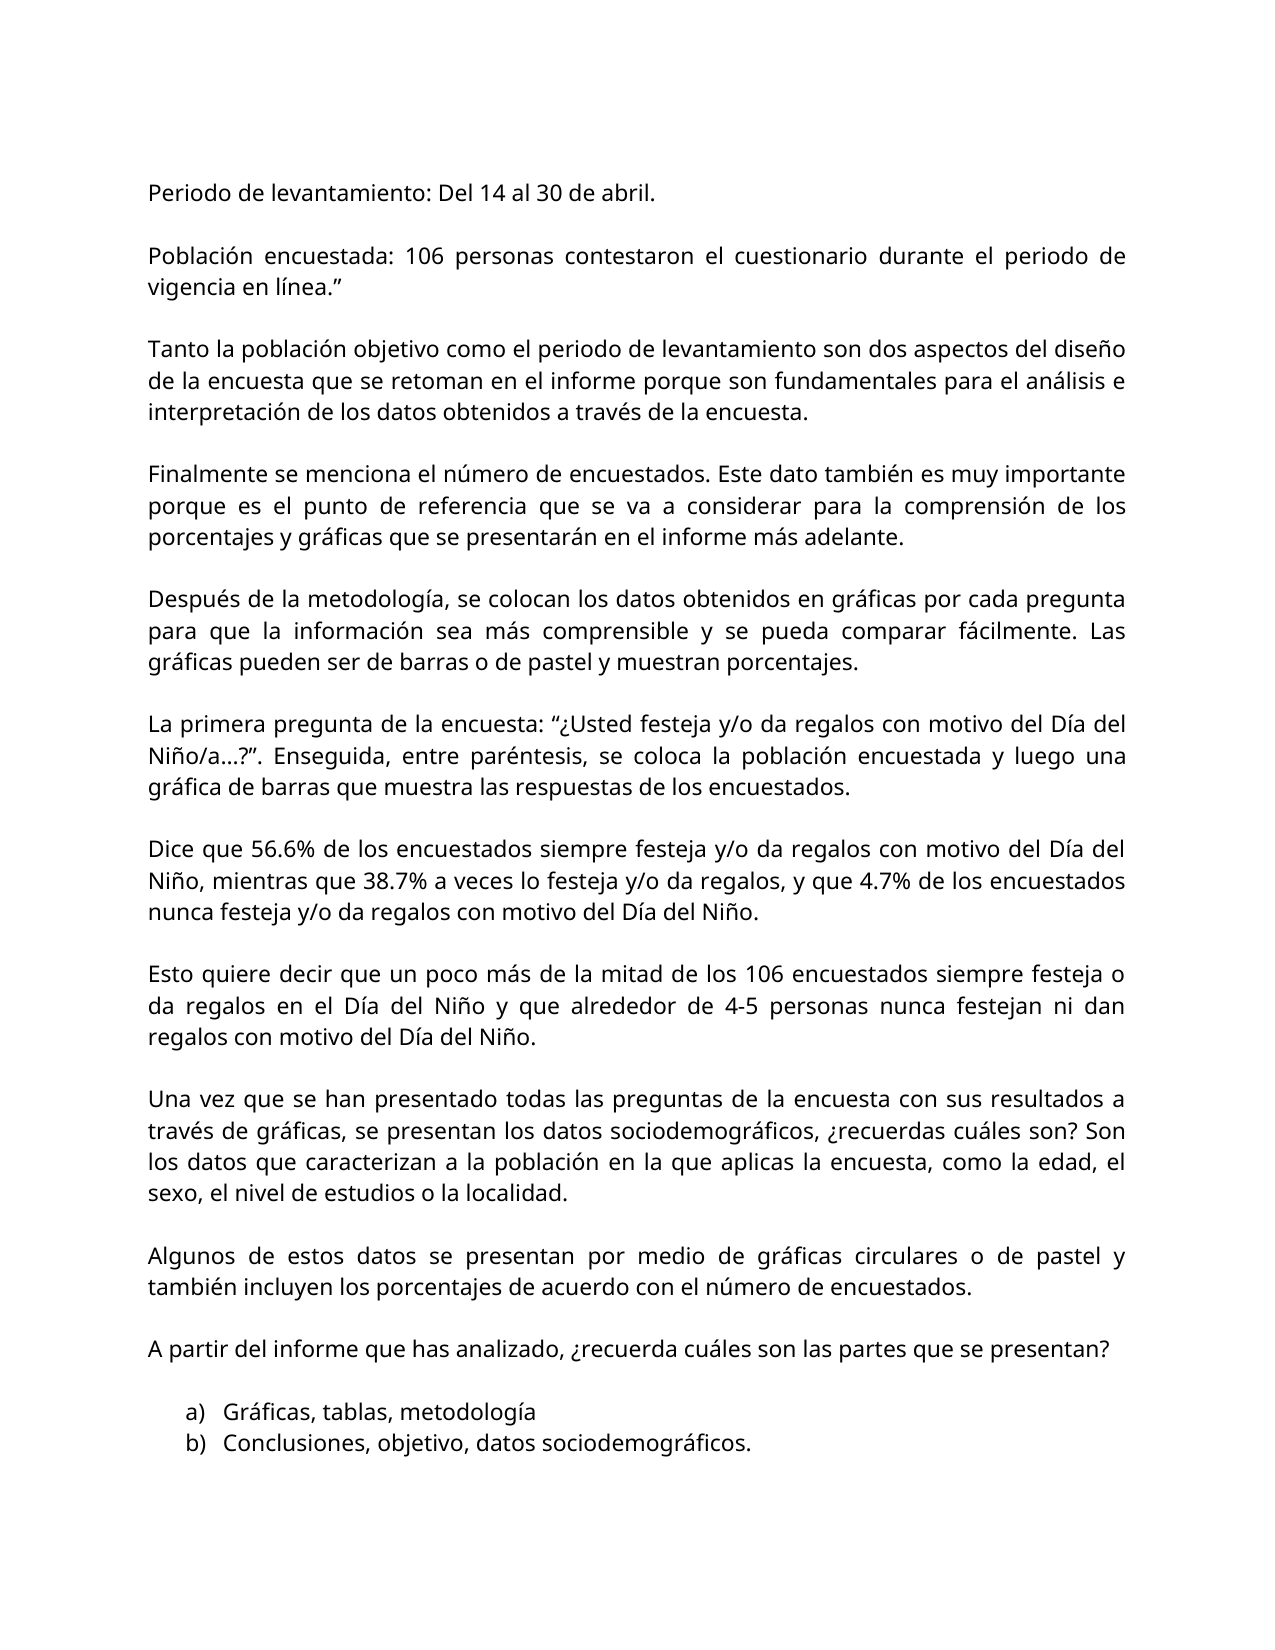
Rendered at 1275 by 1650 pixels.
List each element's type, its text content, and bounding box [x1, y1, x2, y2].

text Después de la metodología, se colocan los datos obtenidos en gráficas por cada pregunta para que la información sea más comprensible y se pueda comparar fácilmente. Las gráficas pueden ser de barras o de pastel y muestran porcentajes. [148, 583, 1127, 677]
text La primera pregunta de la encuesta: “¿Usted festeja y/o da regalos con motivo del Día del Niño/a…?”. Enseguida, entre paréntesis, se coloca la población encuestada y luego una gráfica de barras que muestra las respuestas de los encuestados. [148, 708, 1127, 802]
text Periodo de levantamiento: Del 14 al 30 de abril. [148, 177, 1127, 208]
text Una vez que se han presentado todas las preguntas de la encuesta con sus resultados a través de gráficas, se presentan los datos sociodemográficos, ¿recuerdas cuáles son? Son los datos que caracterizan a la población en la que aplicas la encuesta, como la edad, el sexo, el nivel de estudios o la localidad. [148, 1083, 1127, 1208]
text Finalmente se menciona el número de encuestados. Este dato también es muy importante porque es el punto de referencia que se va a considerar para la comprensión de los porcentajes y gráficas que se presentarán en el informe más adelante. [148, 458, 1127, 552]
text Esto quiere decir que un poco más de la mitad de los 106 encuestados siempre festeja o da regalos en el Día del Niño y que alrededor de 4-5 personas nunca festejan ni dan regalos con motivo del Día del Niño. [148, 958, 1127, 1052]
text Población encuestada: 106 personas contestaron el cuestionario durante el periodo de vigencia en línea.” [148, 240, 1127, 302]
list Gráficas, tablas, metodología [185, 1396, 1127, 1427]
text Dice que 56.6% de los encuestados siempre festeja y/o da regalos con motivo del Día del Niño, mientras que 38.7% a veces lo festeja y/o da regalos, y que 4.7% de los encuestados nunca festeja y/o da regalos con motivo del Día del Niño. [148, 833, 1127, 927]
text Tanto la población objetivo como el periodo de levantamiento son dos aspectos del diseño de la encuesta que se retoman en el informe porque son fundamentales para el análisis e interpretación de los datos obtenidos a través de la encuesta. [148, 333, 1127, 427]
text A partir del informe que has analizado, ¿recuerda cuáles son las partes que se presentan? [148, 1333, 1127, 1365]
list Conclusiones, objetivo, datos sociodemográficos. [185, 1427, 1127, 1458]
text Algunos de estos datos se presentan por medio de gráficas circulares o de pastel y también incluyen los porcentajes de acuerdo con el número de encuestados. [148, 1240, 1127, 1302]
